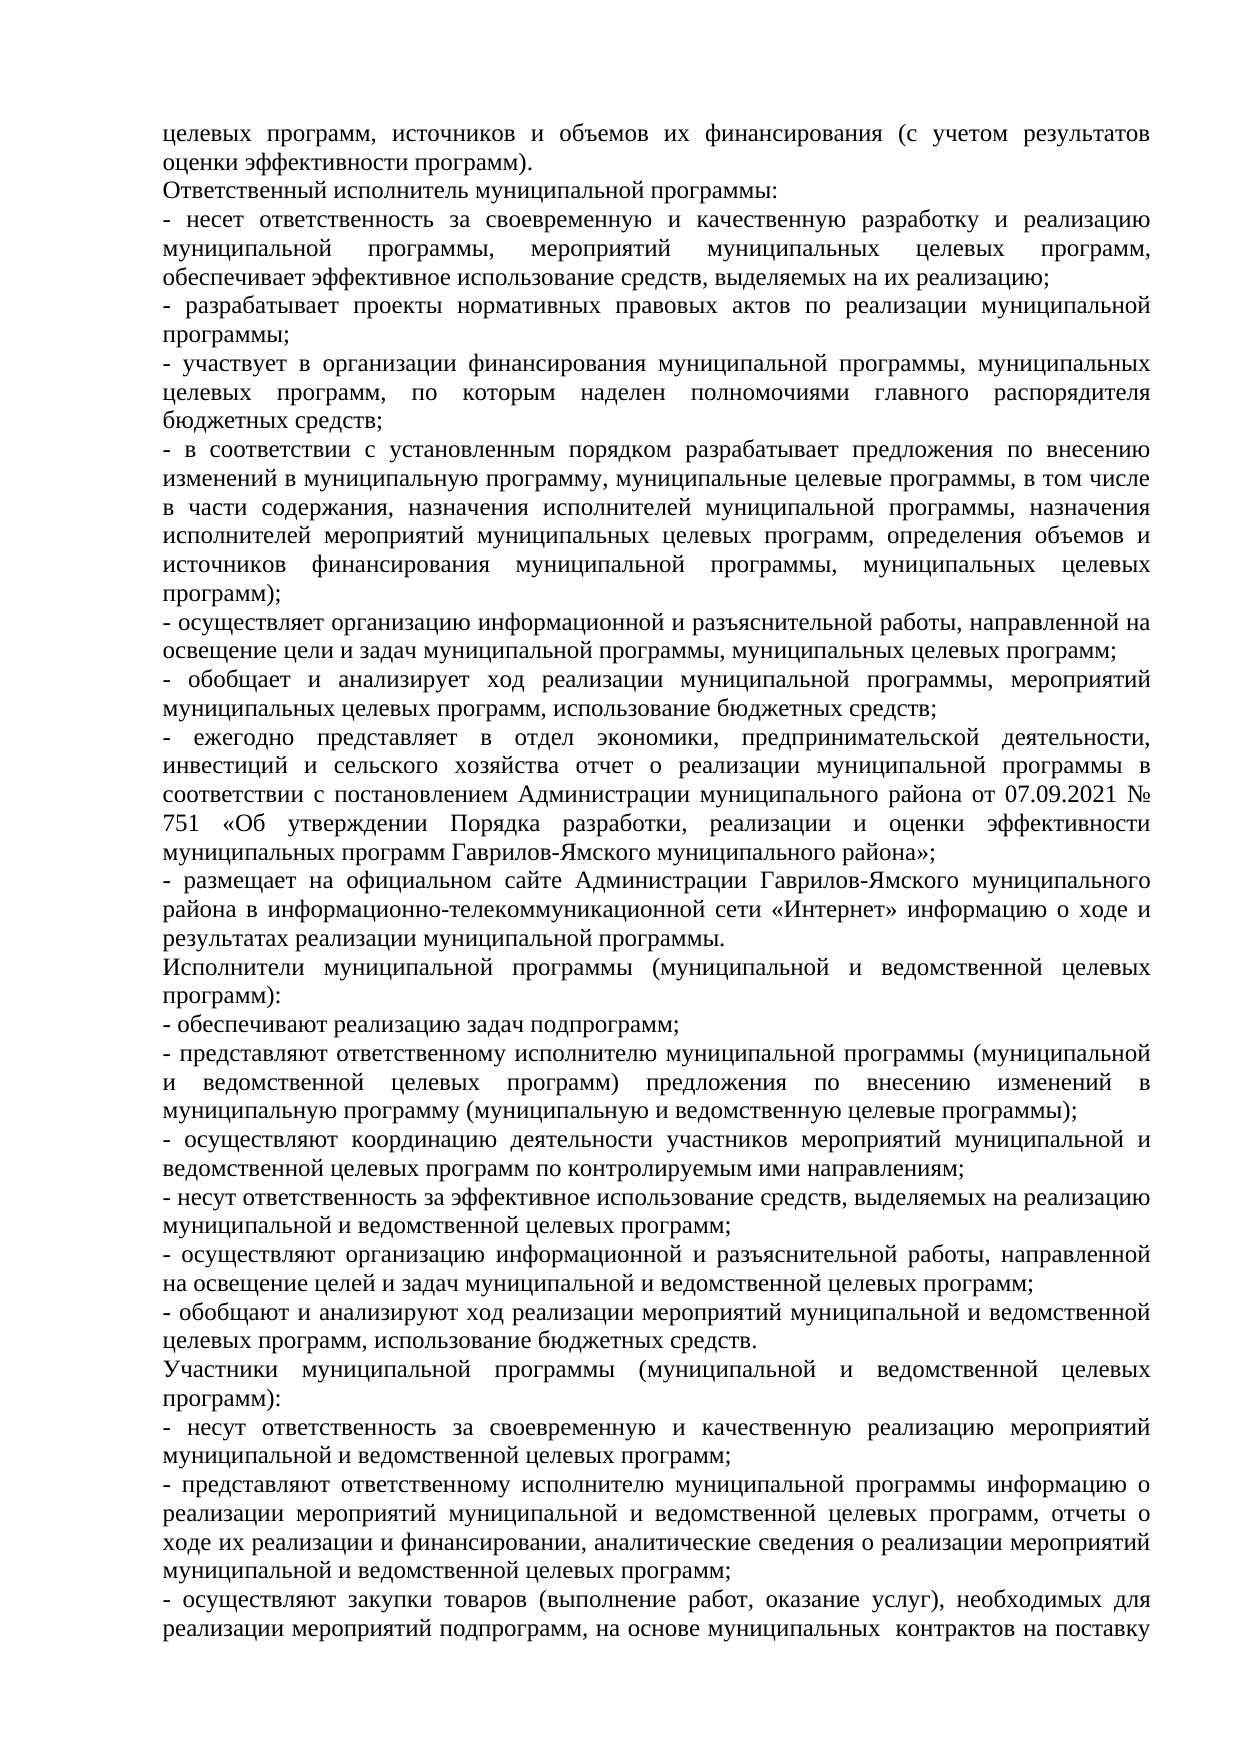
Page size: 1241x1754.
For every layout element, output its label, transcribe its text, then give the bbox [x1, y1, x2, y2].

text - несут ответственность за своевременную и качественную реализацию мероприятий муниципальной и ведомственной целевых программ; [162, 1412, 1152, 1469]
text - несет ответственность за своевременную и качественную разработку и реализацию муниципальной программы, мероприятий муниципальных целевых программ, обеспечивает эффективное использование средств, выделяемых на их реализацию; [162, 204, 1152, 291]
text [162, 118, 1152, 176]
text - несут ответственность за эффективное использование средств, выделяемых на реализацию муниципальной и ведомственной целевых программ; [162, 1182, 1152, 1239]
text - обеспечивают реализацию задач подпрограмм; [162, 1009, 1152, 1038]
text - участвует в организации финансирования муниципальной программы, муниципальных целевых программ, по которым наделен полномочиями главного распорядителя бюджетных средств; [162, 348, 1152, 434]
text - представляют ответственному исполнителю муниципальной программы информацию о реализации мероприятий муниципальной и ведомственной целевых программ, отчеты о ходе их реализации и финансировании, аналитические сведения о реализации мероприятий муниципальной и ведомственной целевых программ; [162, 1469, 1152, 1584]
text - осуществляет организацию информационной и разъяснительной работы, направленной на освещение цели и задач муниципальной программы, муниципальных целевых программ; [162, 607, 1152, 664]
text - осуществляют координацию деятельности участников мероприятий муниципальной и ведомственной целевых программ по контролируемым ими направлениям; [162, 1124, 1152, 1182]
text - ежегодно представляет в отдел экономики, предпринимательской деятельности, инвестиций и сельского хозяйства отчет о реализации муниципальной программы в соответствии с постановлением Администрации муниципального района от 07.09.2021 № 751 «Об утверждении Порядка разработки, реализации и оценки эффективности муниципальных программ Гаврилов-Ямского муниципального района»; [162, 722, 1152, 866]
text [162, 1584, 1152, 1642]
text - разрабатывает проекты нормативных правовых актов по реализации муниципальной программы; [162, 291, 1152, 348]
text - обобщает и анализирует ход реализации муниципальной программы, мероприятий муниципальных целевых программ, использование бюджетных средств; [162, 664, 1152, 722]
text - обобщают и анализируют ход реализации мероприятий муниципальной и ведомственной целевых программ, использование бюджетных средств. [162, 1297, 1152, 1354]
text - представляют ответственному исполнителю муниципальной программы (муниципальной и ведомственной целевых программ) предложения по внесению изменений в муниципальную программу (муниципальную и ведомственную целевые программы); [162, 1038, 1152, 1124]
text - размещает на официальном сайте Администрации Гаврилов-Ямского муниципального района в информационно-телекоммуникационной сети «Интернет» информацию о ходе и результатах реализации муниципальной программы. [162, 866, 1152, 952]
text - в соответствии с установленным порядком разрабатывает предложения по внесению изменений в муниципальную программу, муниципальные целевые программы, в том числе в части содержания, назначения исполнителей муниципальной программы, назначения исполнителей мероприятий муниципальных целевых программ, определения объемов и источников финансирования муниципальной программы, муниципальных целевых программ); [162, 434, 1152, 607]
text Участники муниципальной программы (муниципальной и ведомственной целевых программ): [162, 1354, 1152, 1412]
text - осуществляют организацию информационной и разъяснительной работы, направленной на освещение целей и задач муниципальной и ведомственной целевых программ; [162, 1239, 1152, 1297]
text Ответственный исполнитель муниципальной программы: [162, 176, 1152, 204]
text Исполнители муниципальной программы (муниципальной и ведомственной целевых программ): [162, 952, 1152, 1009]
